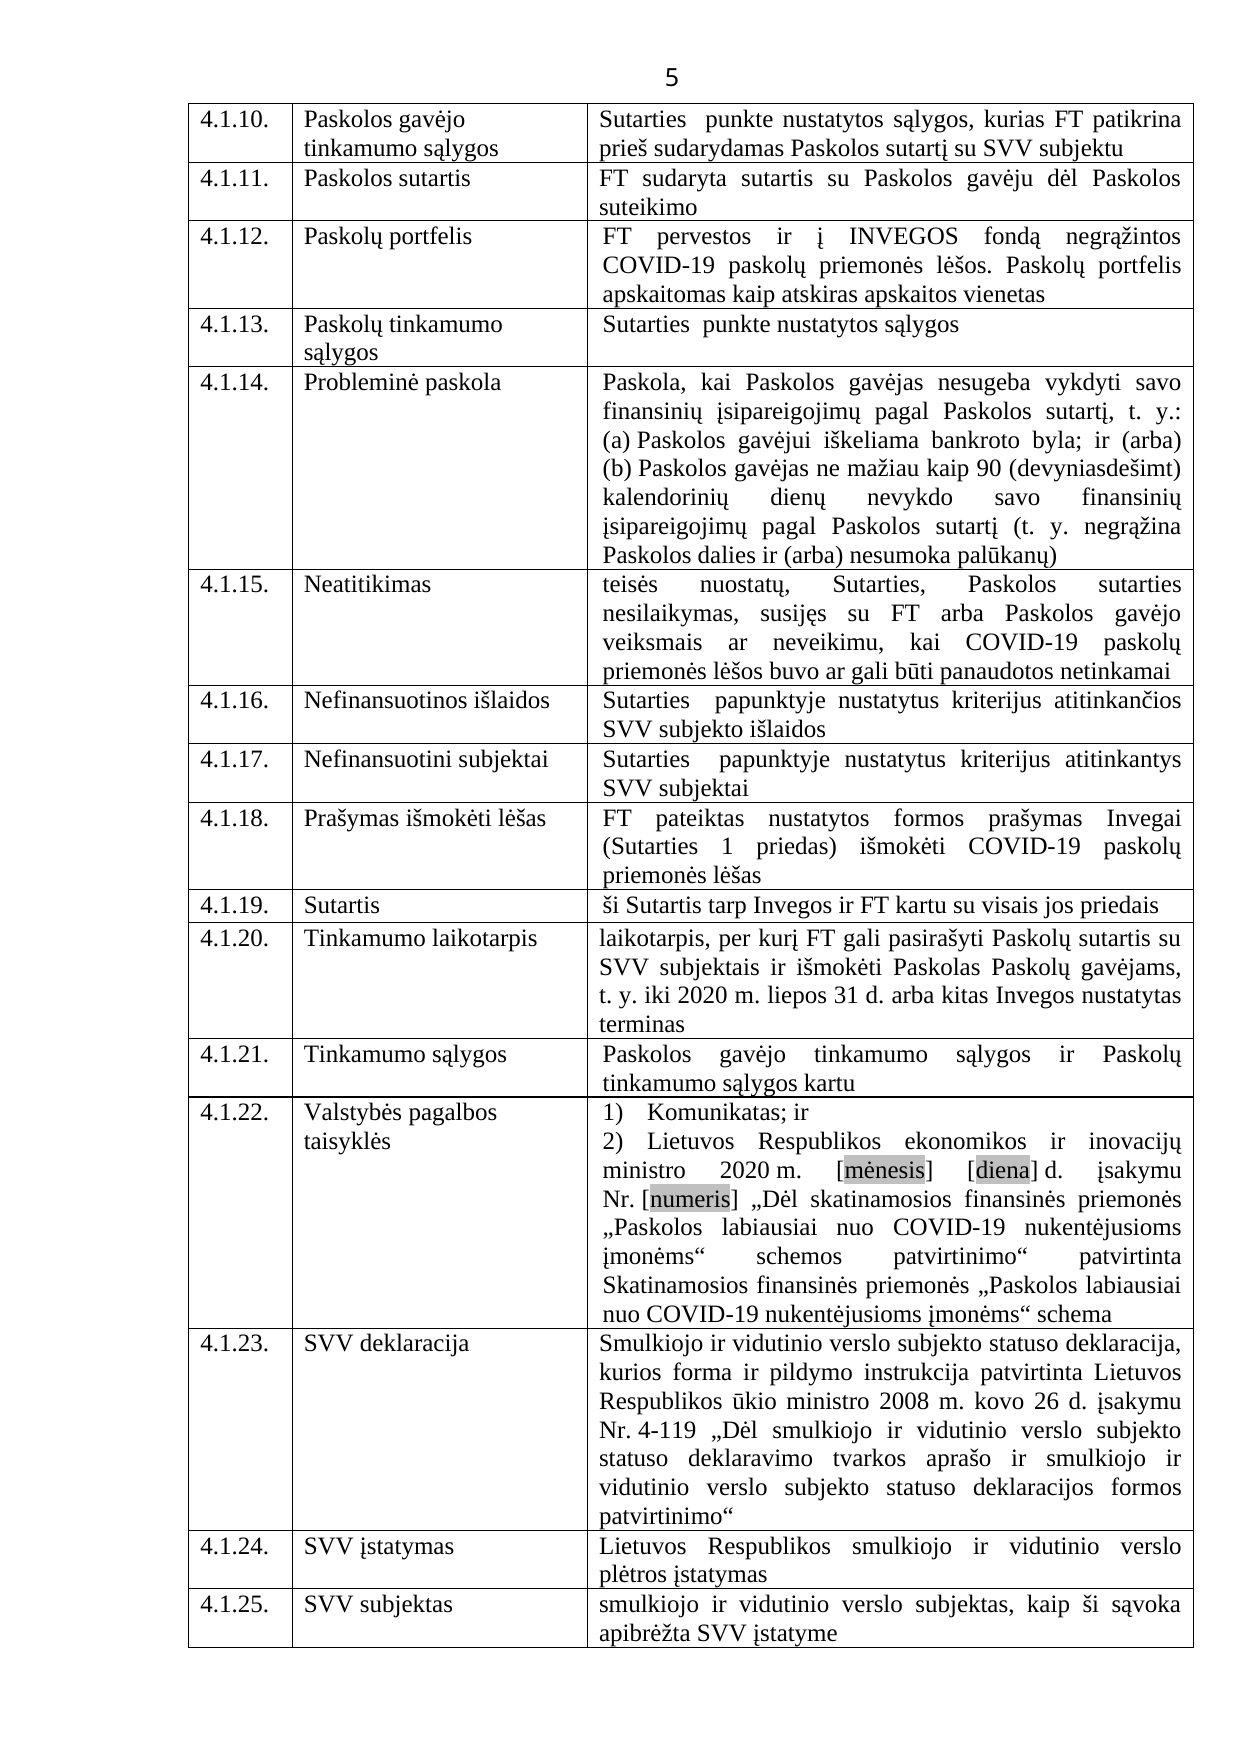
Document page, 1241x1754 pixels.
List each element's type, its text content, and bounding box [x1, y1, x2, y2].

table_cell FT pateiktas nustatytos formos prašymas Invegai (Sutarties 1 priedas) išmokėti COVID-19 paskolų priemonės lėšas [588, 803, 1193, 889]
table_cell [189, 367, 292, 568]
table_cell Paskolos sutartis [293, 163, 587, 220]
table_cell Smulkiojo ir vidutinio verslo subjekto statuso deklaracija, kurios forma ir pildymo instrukcija patvirtinta Lietuvos Respublikos ūkio ministro 2008 m. kovo 26 d. įsakymu Nr. 4-119 „Dėl smulkiojo ir vidutinio verslo subjekto statuso deklaravimo tvarkos aprašo ir smulkiojo ir vidutinio verslo subjekto statuso deklaracijos formos patvirtinimo“ [588, 1329, 1193, 1530]
table_cell SVV deklaracija [293, 1329, 587, 1530]
table_cell SVV subjektas [293, 1589, 587, 1647]
table_cell [189, 1098, 292, 1327]
table_cell Valstybės pagalbos taisyklės [293, 1098, 587, 1327]
table_cell Nefinansuotini subjektai [293, 744, 587, 802]
table_cell FT pervestos ir į INVEGOS fondą negrąžintos COVID-19 paskolų priemonės lėšos. Paskolų portfelis apskaitomas kaip atskiras apskaitos vienetas [588, 221, 1193, 308]
table_cell Prašymas išmokėti lėšas [293, 803, 587, 889]
table_cell Sutartis [293, 890, 587, 922]
table_cell Sutarties 4.2.2 papunktyje nustatytus kriterijus atitinkančios SVV subjekto išlaidos [588, 686, 1193, 743]
table_cell [189, 1531, 292, 1588]
table_cell Sutarties 4.1.6 papunktyje nustatytus kriterijus atitinkantys SVV subjektai [588, 744, 1193, 802]
table_cell FT sudaryta sutartis su Paskolos gavėju dėl Paskolos suteikimo [588, 163, 1193, 220]
table_cell Paskolos gavėjo tinkamumo sąlygos ir Paskolų tinkamumo sąlygos kartu [588, 1039, 1193, 1096]
table_cell Tinkamumo laikotarpis [293, 923, 587, 1038]
table_cell [189, 1329, 292, 1530]
table_cell Paskolų tinkamumo sąlygos [293, 309, 587, 366]
table_cell Neatitikimas [293, 570, 587, 684]
table_cell [189, 803, 292, 889]
table_cell [189, 923, 292, 1038]
table_cell [189, 890, 292, 922]
table_cell Paskolos gavėjo tinkamumo sąlygos [293, 104, 587, 162]
table_cell [189, 309, 292, 366]
table_cell [189, 686, 292, 743]
table_cell [189, 744, 292, 802]
table_cell [189, 104, 292, 162]
table_cell teisės nuostatų, Sutarties, Paskolos sutarties nesilaikymas, susijęs su FT arba Paskolos gavėjo veiksmais ar neveikimu, kai COVID-19 paskolų priemonės lėšos buvo ar gali būti panaudotos netinkamai [588, 570, 1193, 684]
table_cell Sutarties 4.1 punkte nustatytos sąlygos, kurias FT patikrina prieš sudarydamas Paskolos sutartį su SVV subjektu [588, 104, 1193, 162]
table_cell ši Sutartis tarp Invegos ir FT kartu su visais jos priedais [588, 890, 1193, 922]
table_cell Nefinansuotinos išlaidos [293, 686, 587, 743]
table_cell Sutarties 4.2 punkte nustatytos sąlygos [588, 309, 1193, 366]
table_cell [189, 163, 292, 220]
table_cell SVV įstatymas [293, 1531, 587, 1588]
table_cell [189, 1589, 292, 1647]
table_cell Probleminė paskola [293, 367, 587, 568]
table_cell laikotarpis, per kurį FT gali pasirašyti Paskolų sutartis su SVV subjektais ir išmokėti Paskolas Paskolų gavėjams, t. y. iki 2020 m. liepos 31 d. arba kitas Invegos nustatytas terminas [588, 923, 1193, 1038]
table_cell Tinkamumo sąlygos [293, 1039, 587, 1096]
table_cell Paskola, kai Paskolos gavėjas nesugeba vykdyti savo finansinių įsipareigojimų pagal Paskolos sutartį, t. y.: (a) Paskolos gavėjui iškeliama bankroto byla; ir (arba) (b) Paskolos gavėjas ne mažiau kaip 90 (devyniasdešimt) kalendorinių dienų nevykdo savo finansinių įsipareigojimų pagal Paskolos sutartį (t. y. negrąžina Paskolos dalies ir (arba) nesumoka palūkanų) [588, 367, 1193, 568]
table_cell Komunikatas; ir Lietuvos Respublikos ekonomikos ir inovacijų ministro 2020 m. [mėnesis] [diena] d. įsakymu Nr. [numeris] „Dėl skatinamosios finansinės priemonės „Paskolos labiausiai nuo COVID-19 nukentėjusioms įmonėms“ schemos patvirtinimo“ patvirtinta Skatinamosios finansinės priemonės „Paskolos labiausiai nuo COVID-19 nukentėjusioms įmonėms“ schema [588, 1098, 1193, 1327]
table_cell [189, 570, 292, 684]
table_cell [189, 221, 292, 308]
table_cell Paskolų portfelis [293, 221, 587, 308]
table_cell [189, 1039, 292, 1096]
table_cell Lietuvos Respublikos smulkiojo ir vidutinio verslo plėtros įstatymas [588, 1531, 1193, 1588]
table_cell smulkiojo ir vidutinio verslo subjektas, kaip ši sąvoka apibrėžta SVV įstatyme [588, 1589, 1193, 1647]
